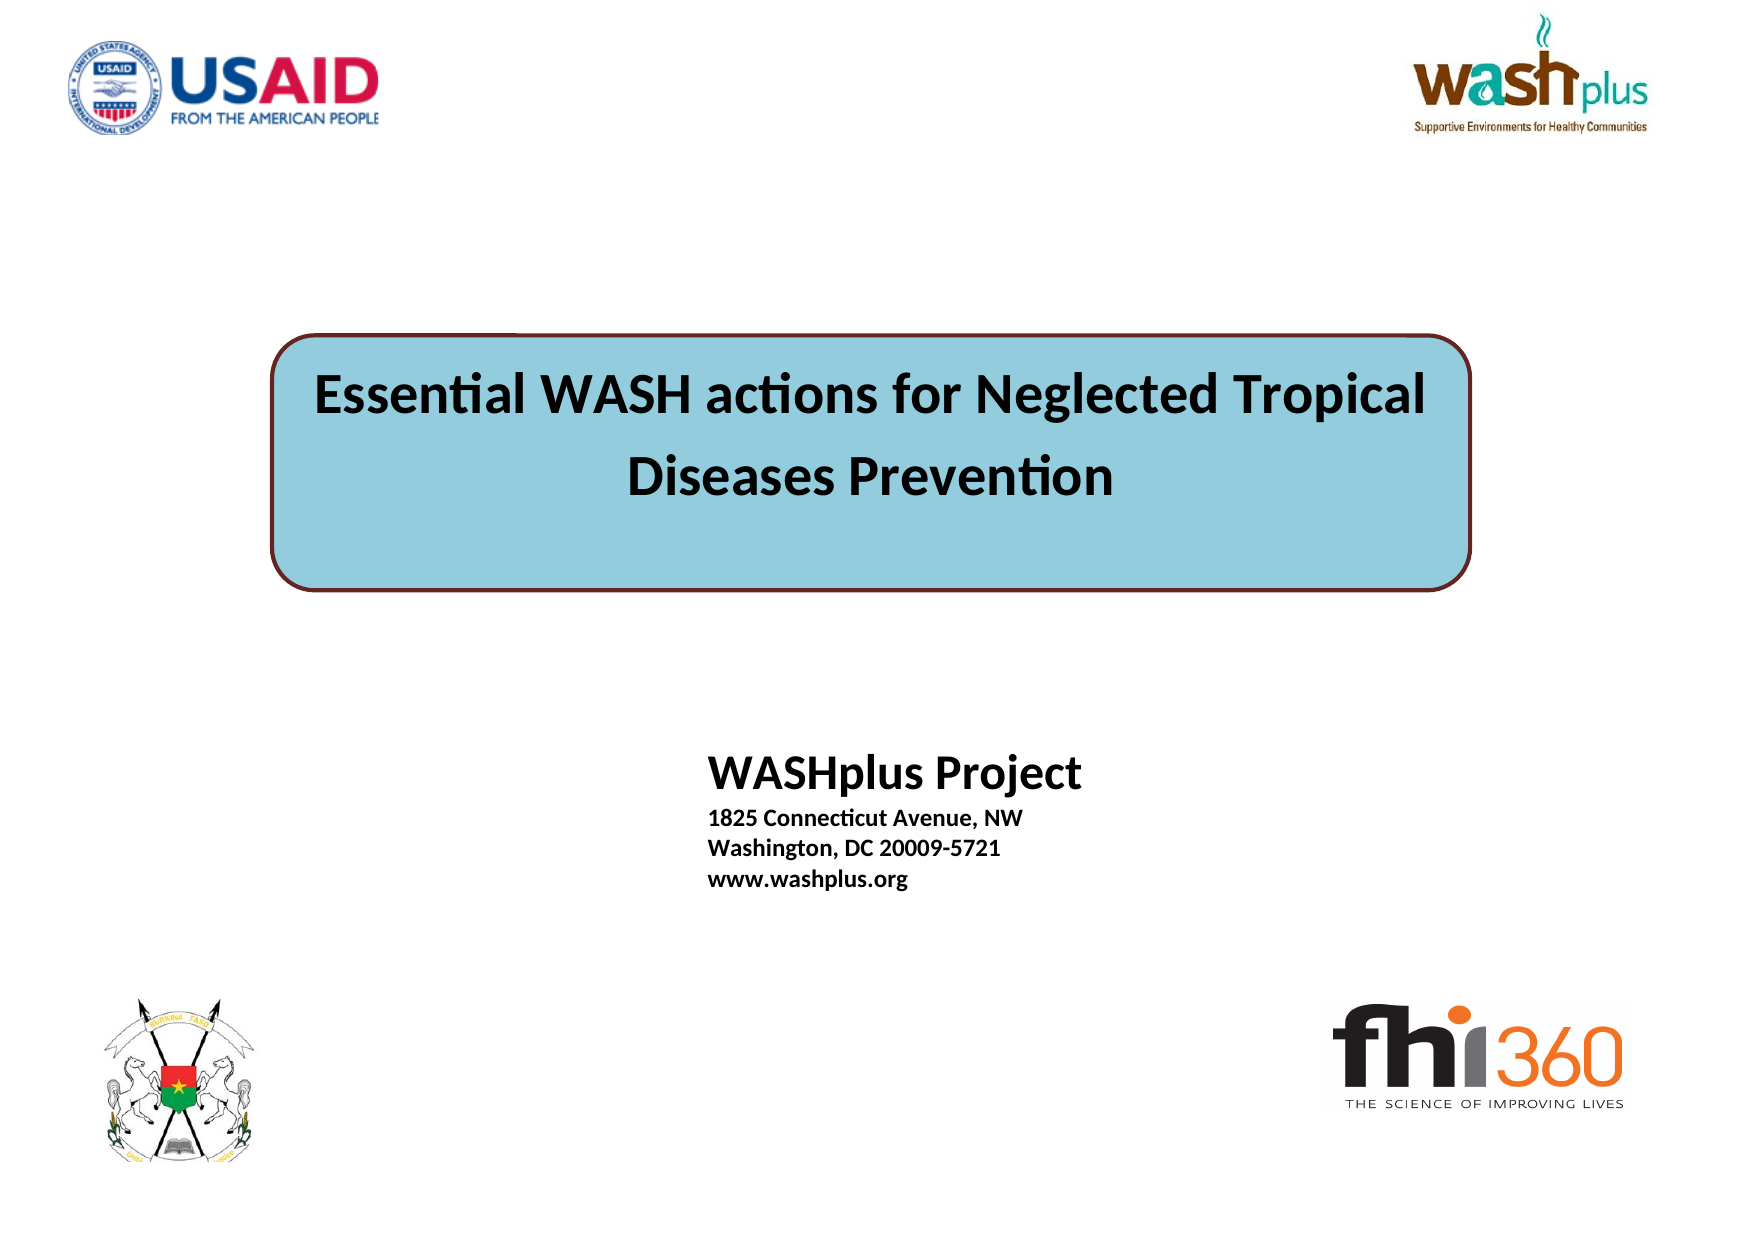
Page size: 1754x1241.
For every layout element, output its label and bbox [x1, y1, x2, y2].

picture [1390, 0, 1673, 153]
picture [93, 997, 265, 1162]
picture [1321, 1001, 1635, 1111]
